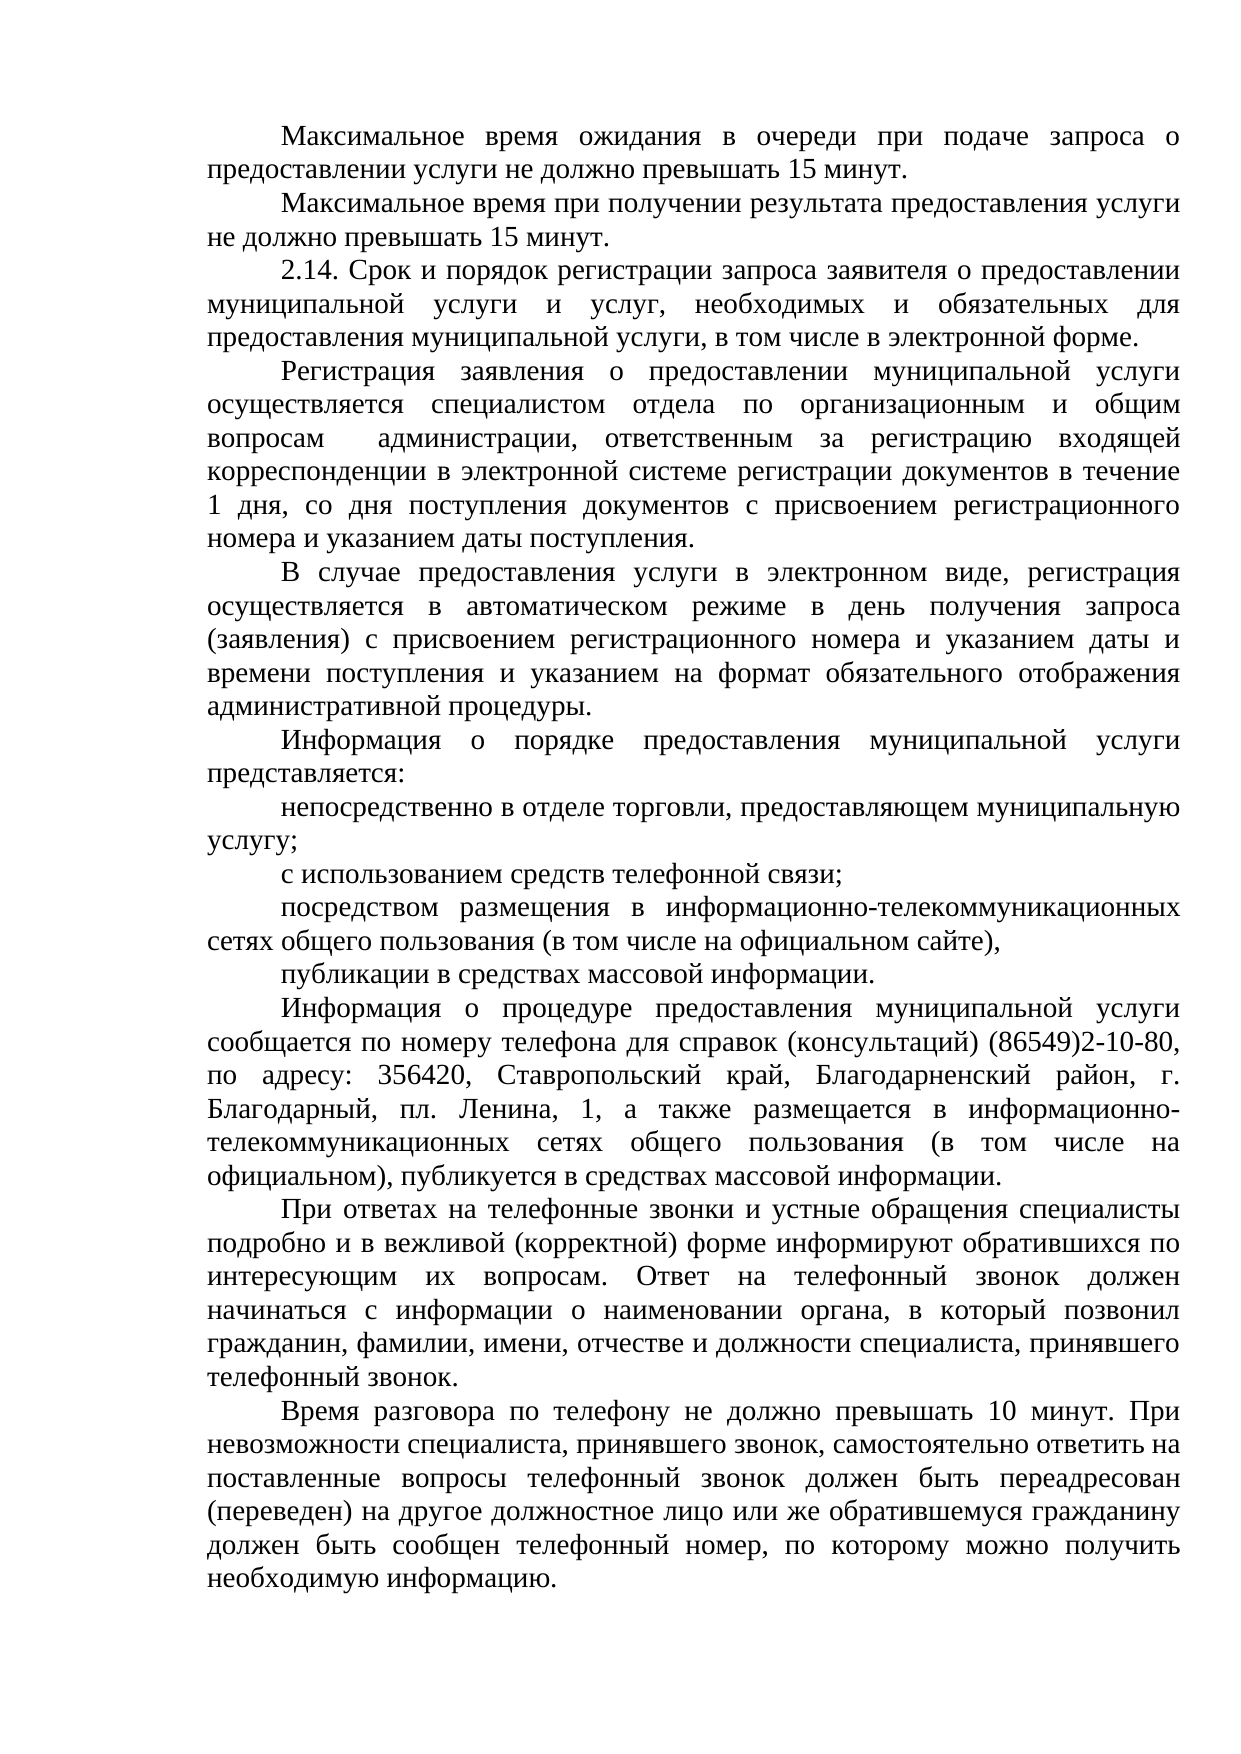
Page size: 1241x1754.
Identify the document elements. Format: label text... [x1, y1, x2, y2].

text публикации в средствах массовой информации. [207, 957, 1181, 990]
text Время разговора по телефону не должно превышать 10 минут. При невозможности специалиста, принявшего звонок, самостоятельно ответить на поставленные вопросы телефонный звонок должен быть переадресован (переведен) на другое должностное лицо или же обратившемуся гражданину должен быть сообщен телефонный номер, по которому можно получить необходимую информацию. [207, 1393, 1181, 1594]
text Информация о порядке предоставления муниципальной услуги представляется: [207, 722, 1181, 789]
text Максимальное время при получении результата предоставления услуги не должно превышать 15 минут. [207, 185, 1181, 252]
text Информация о процедуре предоставления муниципальной услуги сообщается по номеру телефона для справок (консультаций) (86549)2-10-80, по адресу: 356420, Ставропольский край, Благодарненский район, г. Благодарный, пл. Ленина, 1, а также размещается в информационно- телекоммуникационных сетях общего пользования (в том числе на официальном), публикуется в средствах массовой информации. [207, 990, 1181, 1191]
text В случае предоставления услуги в электронном виде, регистрация осуществляется в автоматическом режиме в день получения запроса (заявления) с присвоением регистрационного номера и указанием даты и времени поступления и указанием на формат обязательного отображения административной процедуры. [207, 554, 1181, 722]
text непосредственно в отделе торговли, предоставляющем муниципальную услугу; [207, 789, 1181, 856]
text При ответах на телефонные звонки и устные обращения специалисты подробно и в вежливой (корректной) форме информируют обратившихся по интересующим их вопросам. Ответ на телефонный звонок должен начинаться с информации о наименовании органа, в который позвонил гражданин, фамилии, имени, отчестве и должности специалиста, принявшего телефонный звонок. [207, 1191, 1181, 1393]
text Регистрация заявления о предоставлении муниципальной услуги осуществляется специалистом отдела по организационным и общим вопросам администрации, ответственным за регистрацию входящей корреспонденции в электронной системе регистрации документов в течение 1 дня, со дня поступления документов с присвоением регистрационного номера и указанием даты поступления. [207, 353, 1181, 554]
text посредством размещения в информационно-телекоммуникационных сетях общего пользования (в том числе на официальном сайте), [207, 889, 1181, 957]
text 2.14. Срок и порядок регистрации запроса заявителя о предоставлении муниципальной услуги и услуг, необходимых и обязательных для предоставления муниципальной услуги, в том числе в электронной форме. [207, 252, 1181, 353]
text Максимальное время ожидания в очереди при подаче запроса о предоставлении услуги не должно превышать 15 минут. [207, 118, 1181, 185]
text с использованием средств телефонной связи; [207, 856, 1181, 889]
